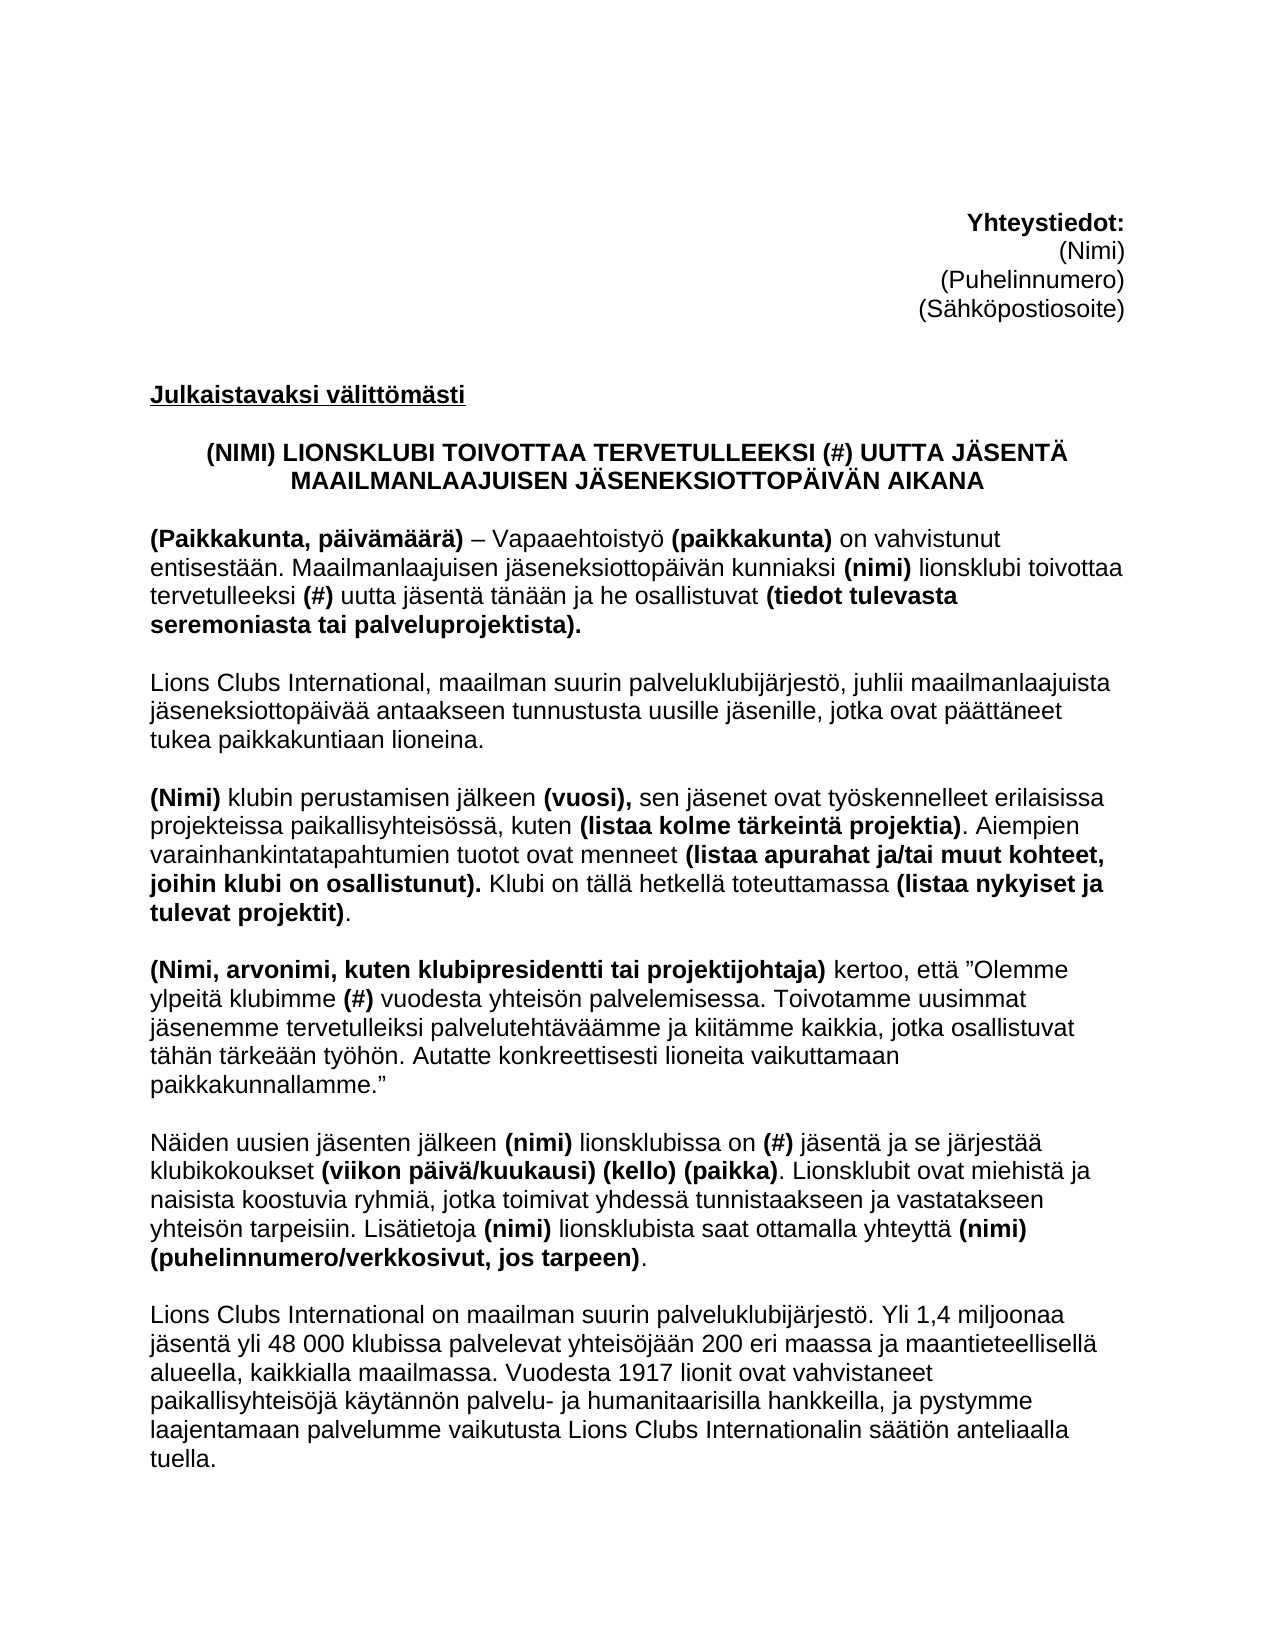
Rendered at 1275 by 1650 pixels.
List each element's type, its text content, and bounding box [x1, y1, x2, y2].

text (Nimi, arvonimi, kuten klubipresidentti tai projektijohtaja) kertoo, että ”Olemme ylpeitä klubimme (#) vuodesta yhteisön palvelemisessa. Toivotamme uusimmat jäsenemme tervetulleiksi palvelutehtäväämme ja kiitämme kaikkia, jotka osallistuvat tähän tärkeään työhön. Autatte konkreettisesti lioneita vaikuttamaan paikkakunnallamme.” [150, 955, 1125, 1099]
text (NIMI) LIONSKLUBI TOIVOTTAA TERVETULLEEKSI (#) UUTTA JÄSENTÄ MAAILMANLAAJUISEN JÄSENEKSIOTTOPÄIVÄN AIKANA [150, 437, 1125, 495]
subtitle Julkaistavaksi välittömästi [150, 380, 1125, 409]
text Lions Clubs International, maailman suurin palveluklubijärjestö, juhlii maailmanlaajuista jäseneksiottopäivää antaakseen tunnustusta uusille jäsenille, jotka ovat päättäneet tukea paikkakuntiaan lioneina. [150, 667, 1125, 754]
text Yhteystiedot: [150, 207, 1125, 236]
text (Nimi) [675, 236, 1125, 265]
text (Paikkakunta, päivämäärä) – Vapaaehtoistyö (paikkakunta) on vahvistunut entisestään. Maailmanlaajuisen jäseneksiottopäivän kunniaksi (nimi) lionsklubi toivottaa tervetulleeksi (#) uutta jäsentä tänään ja he osallistuvat (tiedot tulevasta seremoniasta tai palveluprojektista). [150, 524, 1125, 639]
text Lions Clubs International on maailman suurin palveluklubijärjestö. Yli 1,4 miljoonaa jäsentä yli 48 000 klubissa palvelevat yhteisöjään 200 eri maassa ja maantieteellisellä alueella, kaikkialla maailmassa. Vuodesta 1917 lionit ovat vahvistaneet paikallisyhteisöjä käytännön palvelu- ja humanitaarisilla hankkeilla, ja pystymme laajentamaan palvelumme vaikutusta Lions Clubs Internationalin säätiön anteliaalla tuella. [150, 1300, 1125, 1472]
text (Sähköpostiosoite) [675, 294, 1125, 322]
text Näiden uusien jäsenten jälkeen (nimi) lionsklubissa on (#) jäsentä ja se järjestää klubikokoukset (viikon päivä/kuukausi) (kello) (paikka). Lionsklubit ovat miehistä ja naisista koostuvia ryhmiä, jotka toimivat yhdessä tunnistaakseen ja vastatakseen yhteisön tarpeisiin. Lisätietoja (nimi) lionsklubista saat ottamalla yhteyttä (nimi) (puhelinnumero/verkkosivut, jos tarpeen). [150, 1127, 1125, 1271]
text (Nimi) klubin perustamisen jälkeen (vuosi), sen jäsenet ovat työskennelleet erilaisissa projekteissa paikallisyhteisössä, kuten (listaa kolme tärkeintä projektia). Aiempien varainhankintatapahtumien tuotot ovat menneet (listaa apurahat ja/tai muut kohteet, joihin klubi on osallistunut). Klubi on tällä hetkellä toteuttamassa (listaa nykyiset ja tulevat projektit). [150, 782, 1125, 926]
text (Puhelinnumero) [675, 265, 1125, 294]
